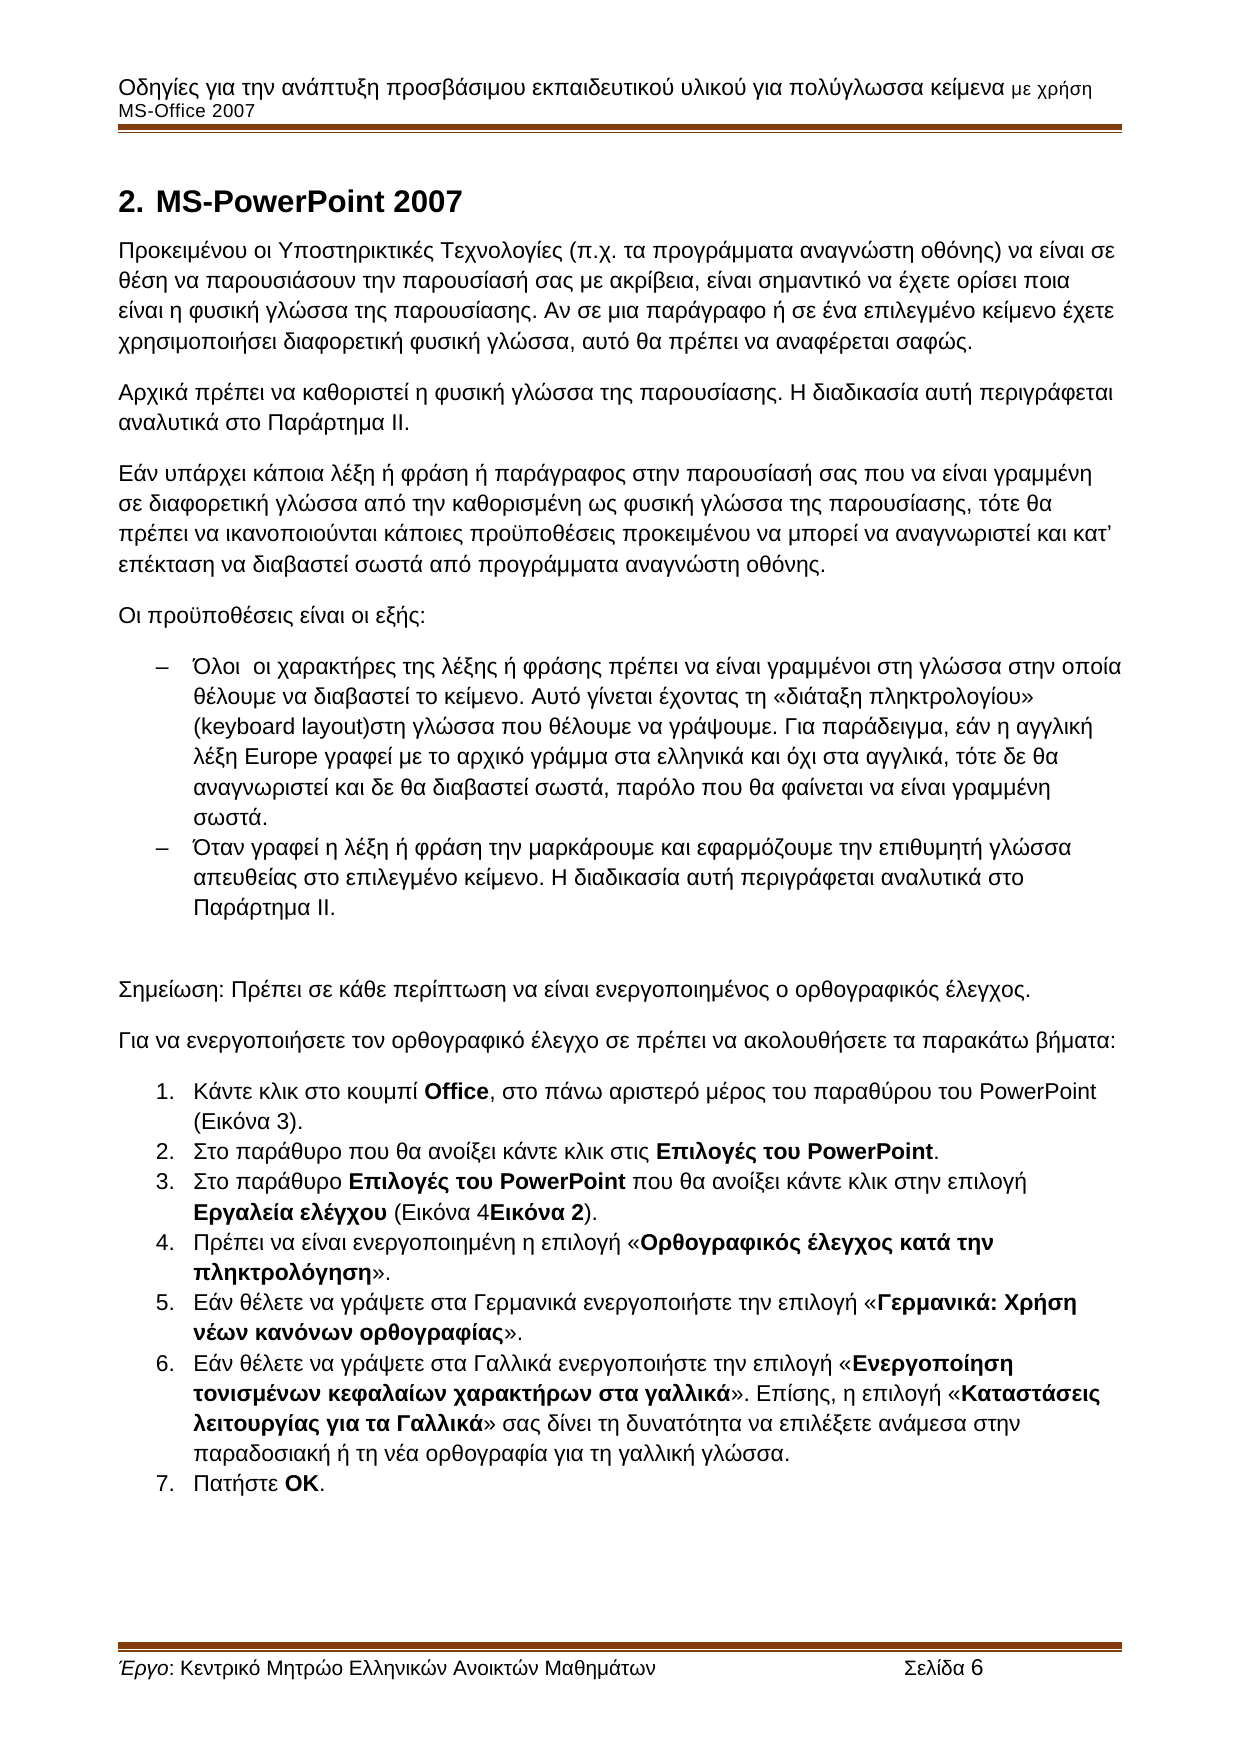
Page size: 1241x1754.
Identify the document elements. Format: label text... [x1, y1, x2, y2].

list Όταν γραφεί η λέξη ή φράση την μαρκάρουμε και εφαρμόζουμε την επιθυμητή γλώσσα απευθείας στο επιλεγμένο κείμενο. Η διαδικασία αυτή περιγράφεται αναλυτικά στο Παράρτημα ΙΙ. [156, 834, 1122, 921]
text Για να ενεργοποιήσετε τον ορθογραφικό έλεγχο σε πρέπει να ακολουθήσετε τα παρακάτω βήματα: [118, 1027, 1122, 1053]
text Οι προϋποθέσεις είναι οι εξής: [118, 602, 1122, 628]
text Προκειμένου οι Υποστηρικτικές Τεχνολογίες (π.χ. τα προγράμματα αναγνώστη οθόνης) να είναι σε θέση να παρουσιάσουν την παρουσίασή σας με ακρίβεια, είναι σημαντικό να έχετε ορίσει ποια είναι η φυσική γλώσσα της παρουσίασης. Αν σε μια παράγραφο ή σε ένα επιλεγμένο κείμενο έχετε χρησιμοποιήσει διαφορετική φυσική γλώσσα, αυτό θα πρέπει να αναφέρεται σαφώς. [118, 237, 1122, 354]
list Πατήστε ΟΚ. [156, 1470, 1122, 1497]
list Εάν θέλετε να γράψετε στα Γερμανικά ενεργοποιήστε την επιλογή «Γερμανικά: Χρήση νέων κανόνων ορθογραφίας». [156, 1289, 1122, 1346]
list Πρέπει να είναι ενεργοποιημένη η επιλογή «Ορθογραφικός έλεγχος κατά την πληκτρολόγηση». [156, 1229, 1122, 1285]
subtitle MS-PowerPoint 2007 [118, 183, 1122, 219]
list Στο παράθυρο που θα ανοίξει κάντε κλικ στις Επιλογές του PowerPoint. [156, 1138, 1122, 1164]
list Κάντε κλικ στο κουμπί Office, στο πάνω αριστερό μέρος του παραθύρου του PowerPoint (Εικόνα 3). [156, 1078, 1122, 1134]
text Αρχικά πρέπει να καθοριστεί η φυσική γλώσσα της παρουσίασης. Η διαδικασία αυτή περιγράφεται αναλυτικά στο Παράρτημα ΙΙ. [118, 379, 1122, 435]
list Όλοι οι χαρακτήρες της λέξης ή φράσης πρέπει να είναι γραμμένοι στη γλώσσα στην οποία θέλουμε να διαβαστεί το κείμενο. Αυτό γίνεται έχοντας τη «διάταξη πληκτρολογίου» (keyboard layout)στη γλώσσα που θέλουμε να γράψουμε. Για παράδειγμα, εάν η αγγλική λέξη Europe γραφεί με το αρχικό γράμμα στα ελληνικά και όχι στα αγγλικά, τότε δε θα αναγνωριστεί και δε θα διαβαστεί σωστά, παρόλο που θα φαίνεται να είναι γραμμένη σωστά. [156, 653, 1122, 830]
list Στο παράθυρο Επιλογές του PowerPoint που θα ανοίξει κάντε κλικ στην επιλογή Εργαλεία ελέγχου (Εικόνα 4). [156, 1168, 1122, 1225]
text Εάν υπάρχει κάποια λέξη ή φράση ή παράγραφος στην παρουσίασή σας που να είναι γραμμένη σε διαφορετική γλώσσα από την καθορισμένη ως φυσική γλώσσα της παρουσίασης, τότε θα πρέπει να ικανοποιούνται κάποιες προϋποθέσεις προκειμένου να μπορεί να αναγνωριστεί και κατ’ επέκταση να διαβαστεί σωστά από προγράμματα αναγνώστη οθόνης. [118, 460, 1122, 577]
list Εάν θέλετε να γράψετε στα Γαλλικά ενεργοποιήστε την επιλογή «Ενεργοποίηση τονισμένων κεφαλαίων χαρακτήρων στα γαλλικά». Επίσης, η επιλογή «Καταστάσεις λειτουργίας για τα Γαλλικά» σας δίνει τη δυνατότητα να επιλέξετε ανάμεσα στην παραδοσιακή ή τη νέα ορθογραφία για τη γαλλική γλώσσα. [156, 1349, 1122, 1467]
text Σημείωση: Πρέπει σε κάθε περίπτωση να είναι ενεργοποιημένος ο ορθογραφικός έλεγχος. [118, 976, 1122, 1002]
